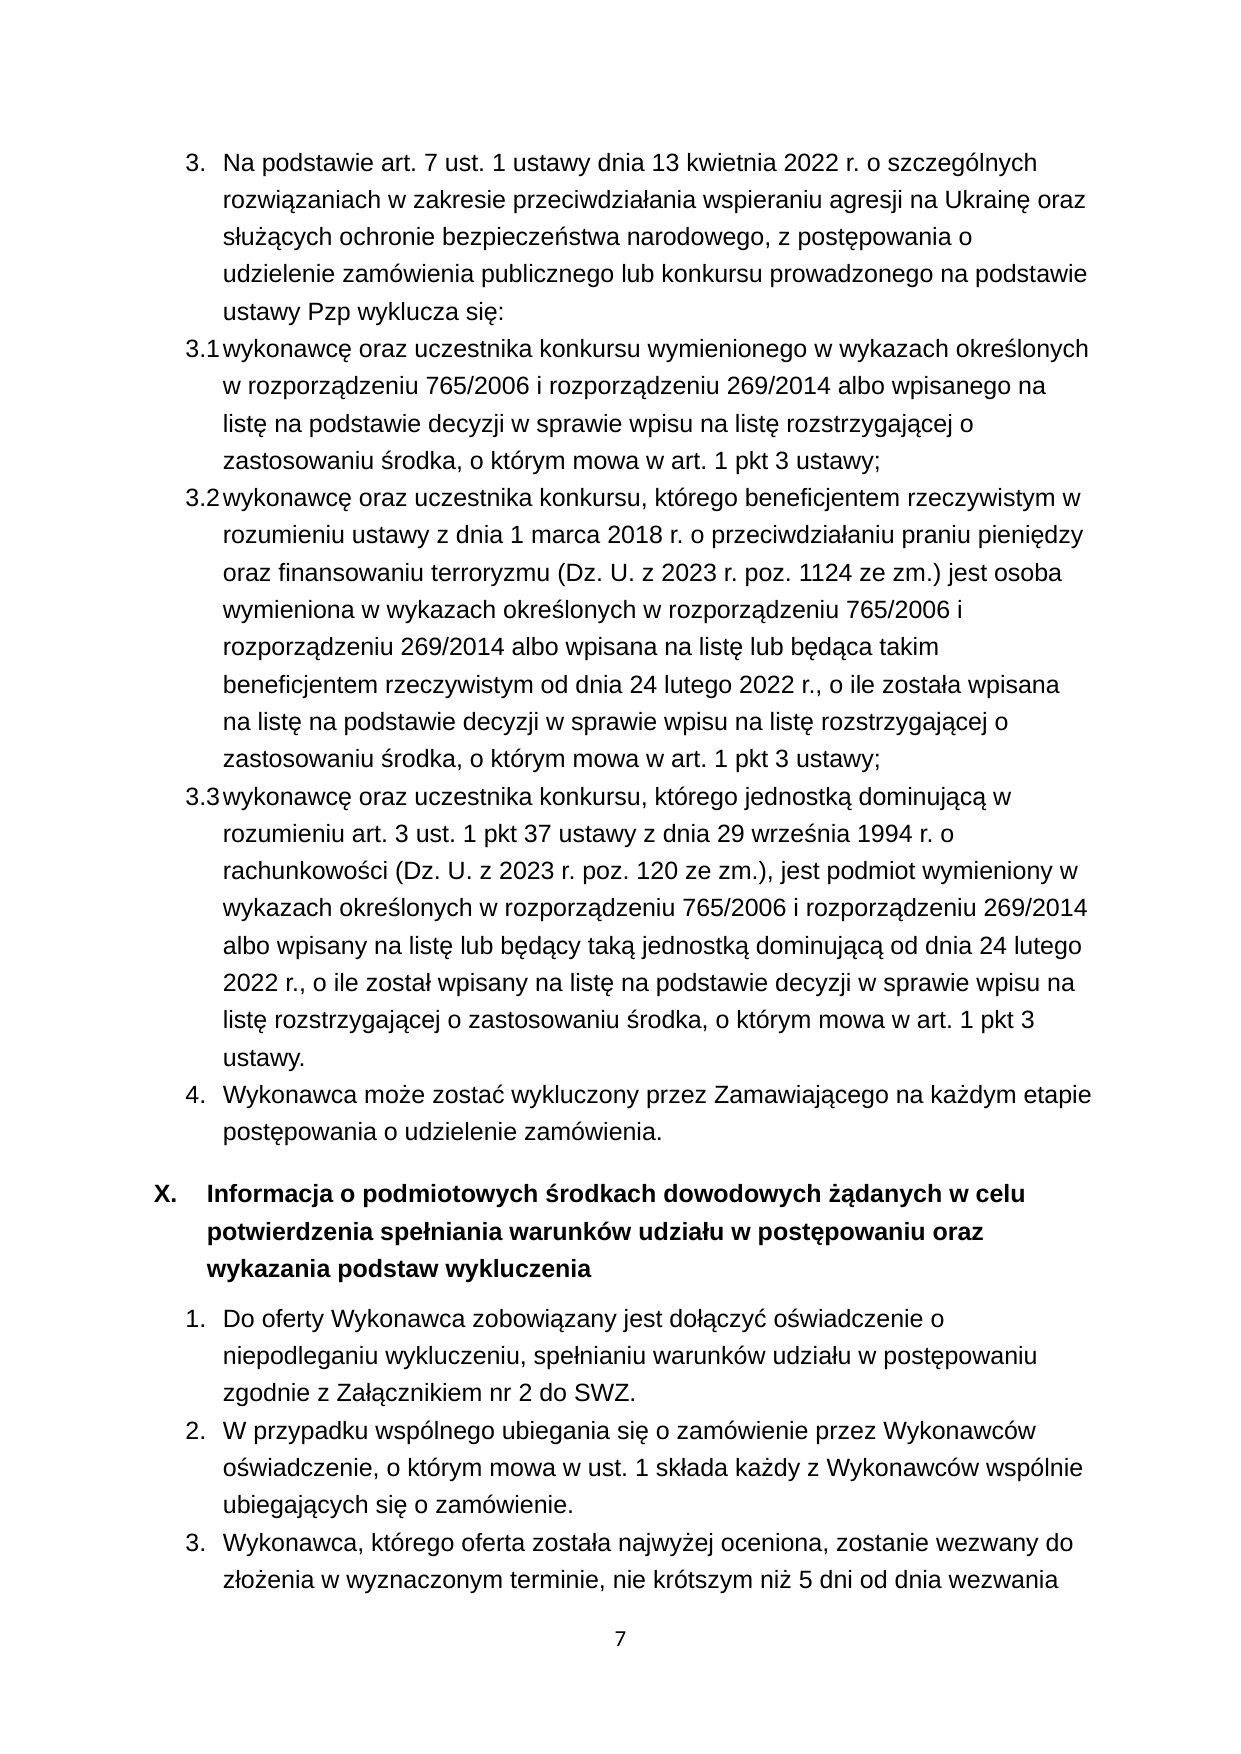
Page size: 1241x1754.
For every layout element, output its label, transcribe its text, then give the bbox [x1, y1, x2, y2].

list wykonawcę oraz uczestnika konkursu wymienionego w wykazach określonych w rozporządzeniu 765/2006 i rozporządzeniu 269/2014 albo wpisanego na listę na podstawie decyzji w sprawie wpisu na listę rozstrzygającej o zastosowaniu środka, o którym mowa w art. 1 pkt 3 ustawy; [185, 334, 1093, 475]
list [185, 1528, 1093, 1594]
list Do oferty Wykonawca zobowiązany jest dołączyć oświadczenie o niepodleganiu wykluczeniu, spełnianiu warunków udziału w postępowaniu zgodnie z Załącznikiem nr 2 do SWZ. [185, 1304, 1093, 1407]
list wykonawcę oraz uczestnika konkursu, którego beneficjentem rzeczywistym w rozumieniu ustawy z dnia 1 marca 2018 r. o przeciwdziałaniu praniu pieniędzy oraz finansowaniu terroryzmu (Dz. U. z 2023 r. poz. 1124 ze zm.) jest osoba wymieniona w wykazach określonych w rozporządzeniu 765/2006 i rozporządzeniu 269/2014 albo wpisana na listę lub będąca takim beneficjentem rzeczywistym od dnia 24 lutego 2022 r., o ile została wpisana na listę na podstawie decyzji w sprawie wpisu na listę rozstrzygającej o zastosowaniu środka, o którym mowa w art. 1 pkt 3 ustawy; [185, 483, 1093, 773]
list wykonawcę oraz uczestnika konkursu, którego jednostką dominującą w rozumieniu art. 3 ust. 1 pkt 37 ustawy z dnia 29 września 1994 r. o rachunkowości (Dz. U. z 2023 r. poz. 120 ze zm.), jest podmiot wymieniony w wykazach określonych w rozporządzeniu 765/2006 i rozporządzeniu 269/2014 albo wpisany na listę lub będący taką jednostką dominującą od dnia 24 lutego 2022 r., o ile został wpisany na listę na podstawie decyzji w sprawie wpisu na listę rozstrzygającej o zastosowaniu środka, o którym mowa w art. 1 pkt 3 ustawy. [185, 782, 1093, 1071]
subtitle Informacja o podmiotowych środkach dowodowych żądanych w celu potwierdzenia spełniania warunków udziału w postępowaniu oraz wykazania podstaw wykluczenia [177, 1179, 1093, 1283]
list Wykonawca może zostać wykluczony przez Zamawiającego na każdym etapie postępowania o udzielenie zamówienia. [185, 1080, 1093, 1146]
list W przypadku wspólnego ubiegania się o zamówienie przez Wykonawców oświadczenie, o którym mowa w ust. 1 składa każdy z Wykonawców wspólnie ubiegających się o zamówienie. [185, 1416, 1093, 1519]
list Na podstawie art. 7 ust. 1 ustawy dnia 13 kwietnia 2022 r. o szczególnych rozwiązaniach w zakresie przeciwdziałania wspieraniu agresji na Ukrainę oraz służących ochronie bezpieczeństwa narodowego, z postępowania o udzielenie zamówienia publicznego lub konkursu prowadzonego na podstawie ustawy Pzp wyklucza się: [185, 148, 1093, 326]
